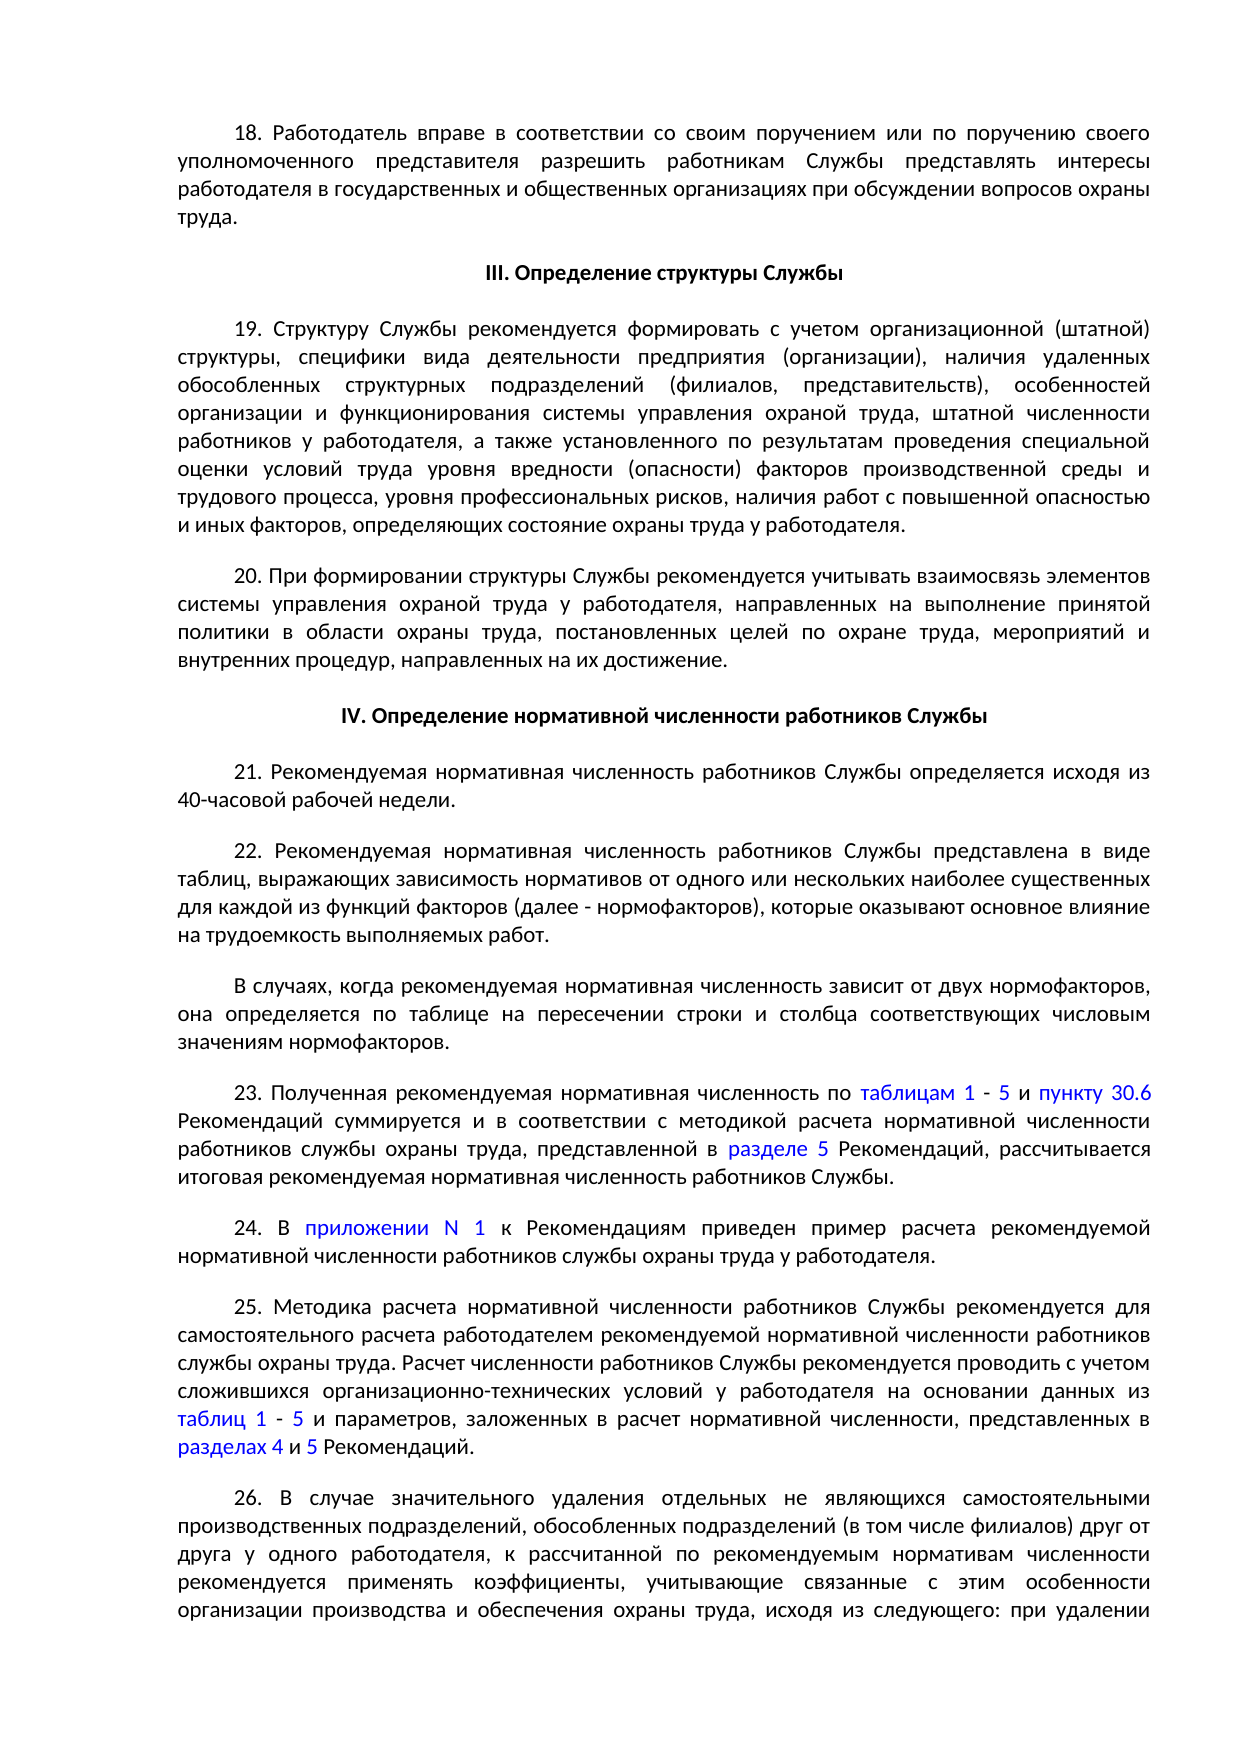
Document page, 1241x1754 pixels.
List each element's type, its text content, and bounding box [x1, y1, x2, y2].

text 24. В приложении N 1 к Рекомендациям приведен пример расчета рекомендуемой нормативной численности работников службы охраны труда у работодателя. [177, 1213, 1152, 1269]
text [177, 1483, 1152, 1623]
title III. Определение структуры Службы [177, 258, 1152, 286]
text 22. Рекомендуемая нормативная численность работников Службы представлена в виде таблиц, выражающих зависимость нормативов от одного или нескольких наиболее существенных для каждой из функций факторов (далее - нормофакторов), которые оказывают основное влияние на трудоемкость выполняемых работ. [177, 836, 1152, 948]
text 23. Полученная рекомендуемая нормативная численность по таблицам 1 - 5 и пункту 30.6 Рекомендаций суммируется и в соответствии с методикой расчета нормативной численности работников службы охраны труда, представленной в разделе 5 Рекомендаций, рассчитывается итоговая рекомендуемая нормативная численность работников Службы. [177, 1078, 1152, 1191]
text 19. Структуру Службы рекомендуется формировать с учетом организационной (штатной) структуры, специфики вида деятельности предприятия (организации), наличия удаленных обособленных структурных подразделений (филиалов, представительств), особенностей организации и функционирования системы управления охраной труда, штатной численности работников у работодателя, а также установленного по результатам проведения специальной оценки условий труда уровня вредности (опасности) факторов производственной среды и трудового процесса, уровня профессиональных рисков, наличия работ с повышенной опасностью и иных факторов, определяющих состояние охраны труда у работодателя. [177, 314, 1152, 538]
text 20. При формировании структуры Службы рекомендуется учитывать взаимосвязь элементов системы управления охраной труда у работодателя, направленных на выполнение принятой политики в области охраны труда, постановленных целей по охране труда, мероприятий и внутренних процедур, направленных на их достижение. [177, 561, 1152, 673]
text В случаях, когда рекомендуемая нормативная численность зависит от двух нормофакторов, она определяется по таблице на пересечении строки и столбца соответствующих числовым значениям нормофакторов. [177, 971, 1152, 1056]
text 21. Рекомендуемая нормативная численность работников Службы определяется исходя из 40-часовой рабочей недели. [177, 757, 1152, 813]
text 18. Работодатель вправе в соответствии со своим поручением или по поручению своего уполномоченного представителя разрешить работникам Службы представлять интересы работодателя в государственных и общественных организациях при обсуждении вопросов охраны труда. [177, 118, 1152, 230]
title IV. Определение нормативной численности работников Службы [177, 701, 1152, 729]
text 25. Методика расчета нормативной численности работников Службы рекомендуется для самостоятельного расчета работодателем рекомендуемой нормативной численности работников службы охраны труда. Расчет численности работников Службы рекомендуется проводить с учетом сложившихся организационно-технических условий у работодателя на основании данных из таблиц 1 - 5 и параметров, заложенных в расчет нормативной численности, представленных в разделах 4 и 5 Рекомендаций. [177, 1292, 1152, 1461]
